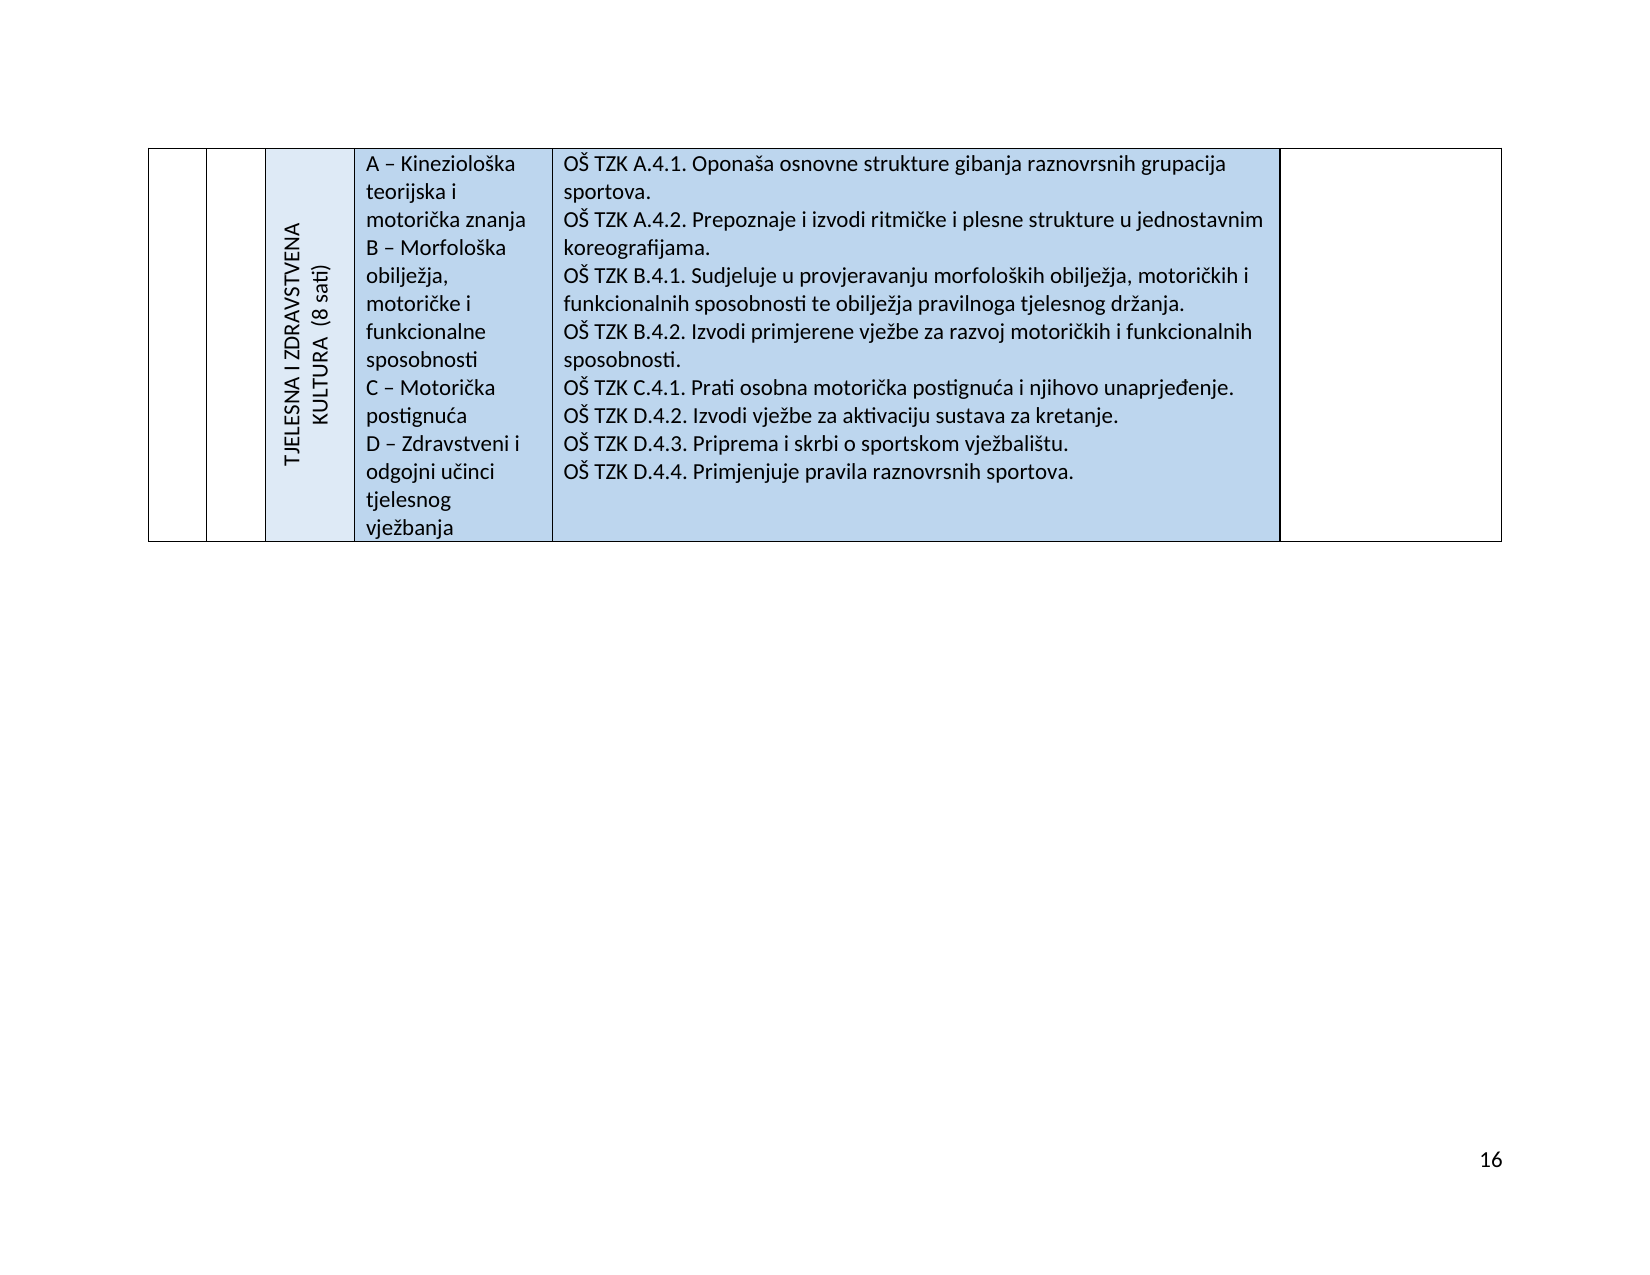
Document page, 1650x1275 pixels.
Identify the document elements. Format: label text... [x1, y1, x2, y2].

table_cell A – Kineziološka teorijska i motorička znanja B – Morfološka obilježja, motoričke i funkcionalne sposobnosti C – Motorička postignuća D – Zdravstveni i odgojni učinci tjelesnog vježbanja [355, 149, 552, 541]
table_cell OŠ TZK A.4.1. Oponaša osnovne strukture gibanja raznovrsnih grupacija sportova. OŠ TZK A.4.2. Prepoznaje i izvodi ritmičke i plesne strukture u jednostavnim koreografijama. OŠ TZK B.4.1. Sudjeluje u provjeravanju morfoloških obilježja, motoričkih i funkcionalnih sposobnosti te obilježja pravilnoga tjelesnog držanja. OŠ TZK B.4.2. Izvodi primjerene vježbe za razvoj motoričkih i funkcionalnih sposobnosti. OŠ TZK C.4.1. Prati osobna motorička postignuća i njihovo unaprjeđenje. OŠ TZK D.4.2. Izvodi vježbe za aktivaciju sustava za kretanje. OŠ TZK D.4.3. Priprema i skrbi o sportskom vježbalištu. OŠ TZK D.4.4. Primjenjuje pravila raznovrsnih sportova. [553, 149, 1279, 541]
table_cell TJELESNA I ZDRAVSTVENA KULTURA (8 sati) [266, 149, 354, 541]
